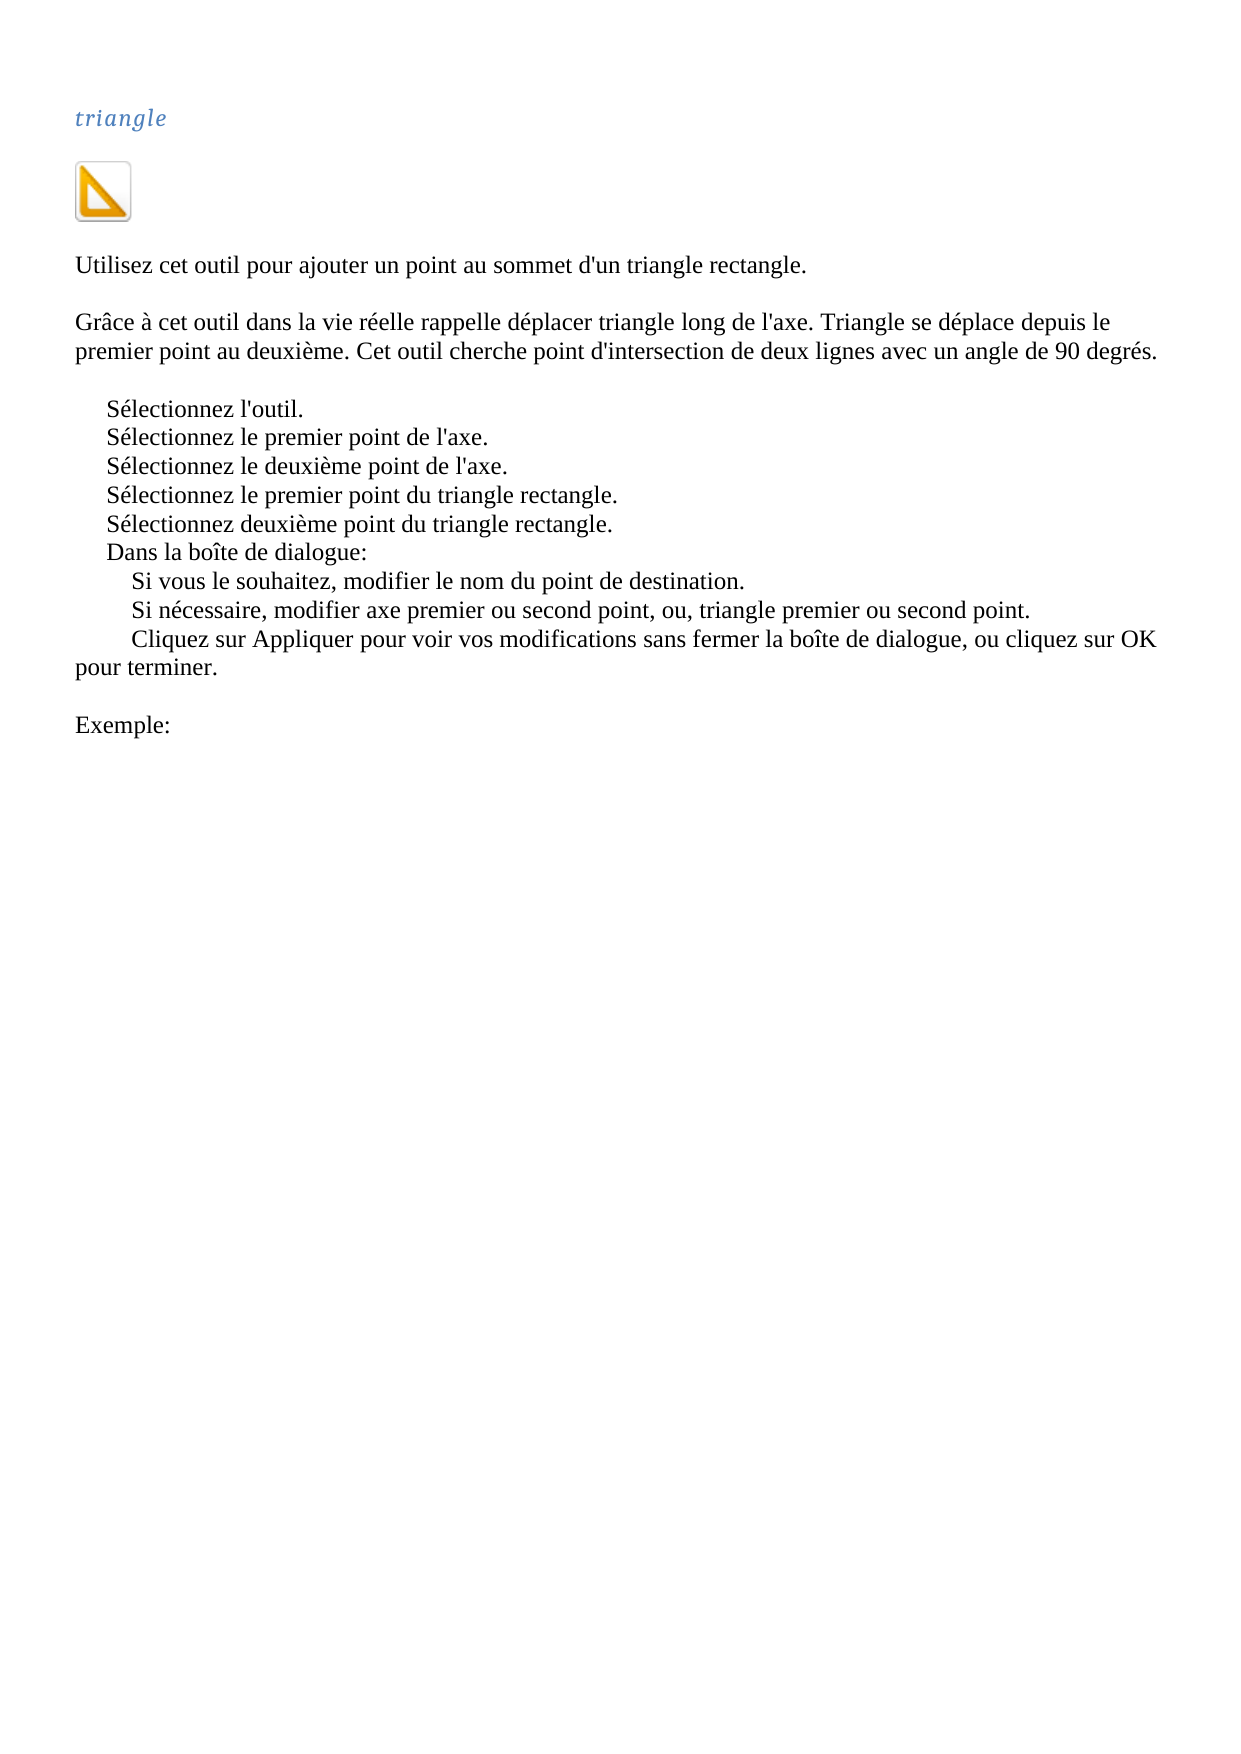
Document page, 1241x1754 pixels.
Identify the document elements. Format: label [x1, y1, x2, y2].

picture [75, 161, 132, 222]
text [75, 75, 1165, 767]
